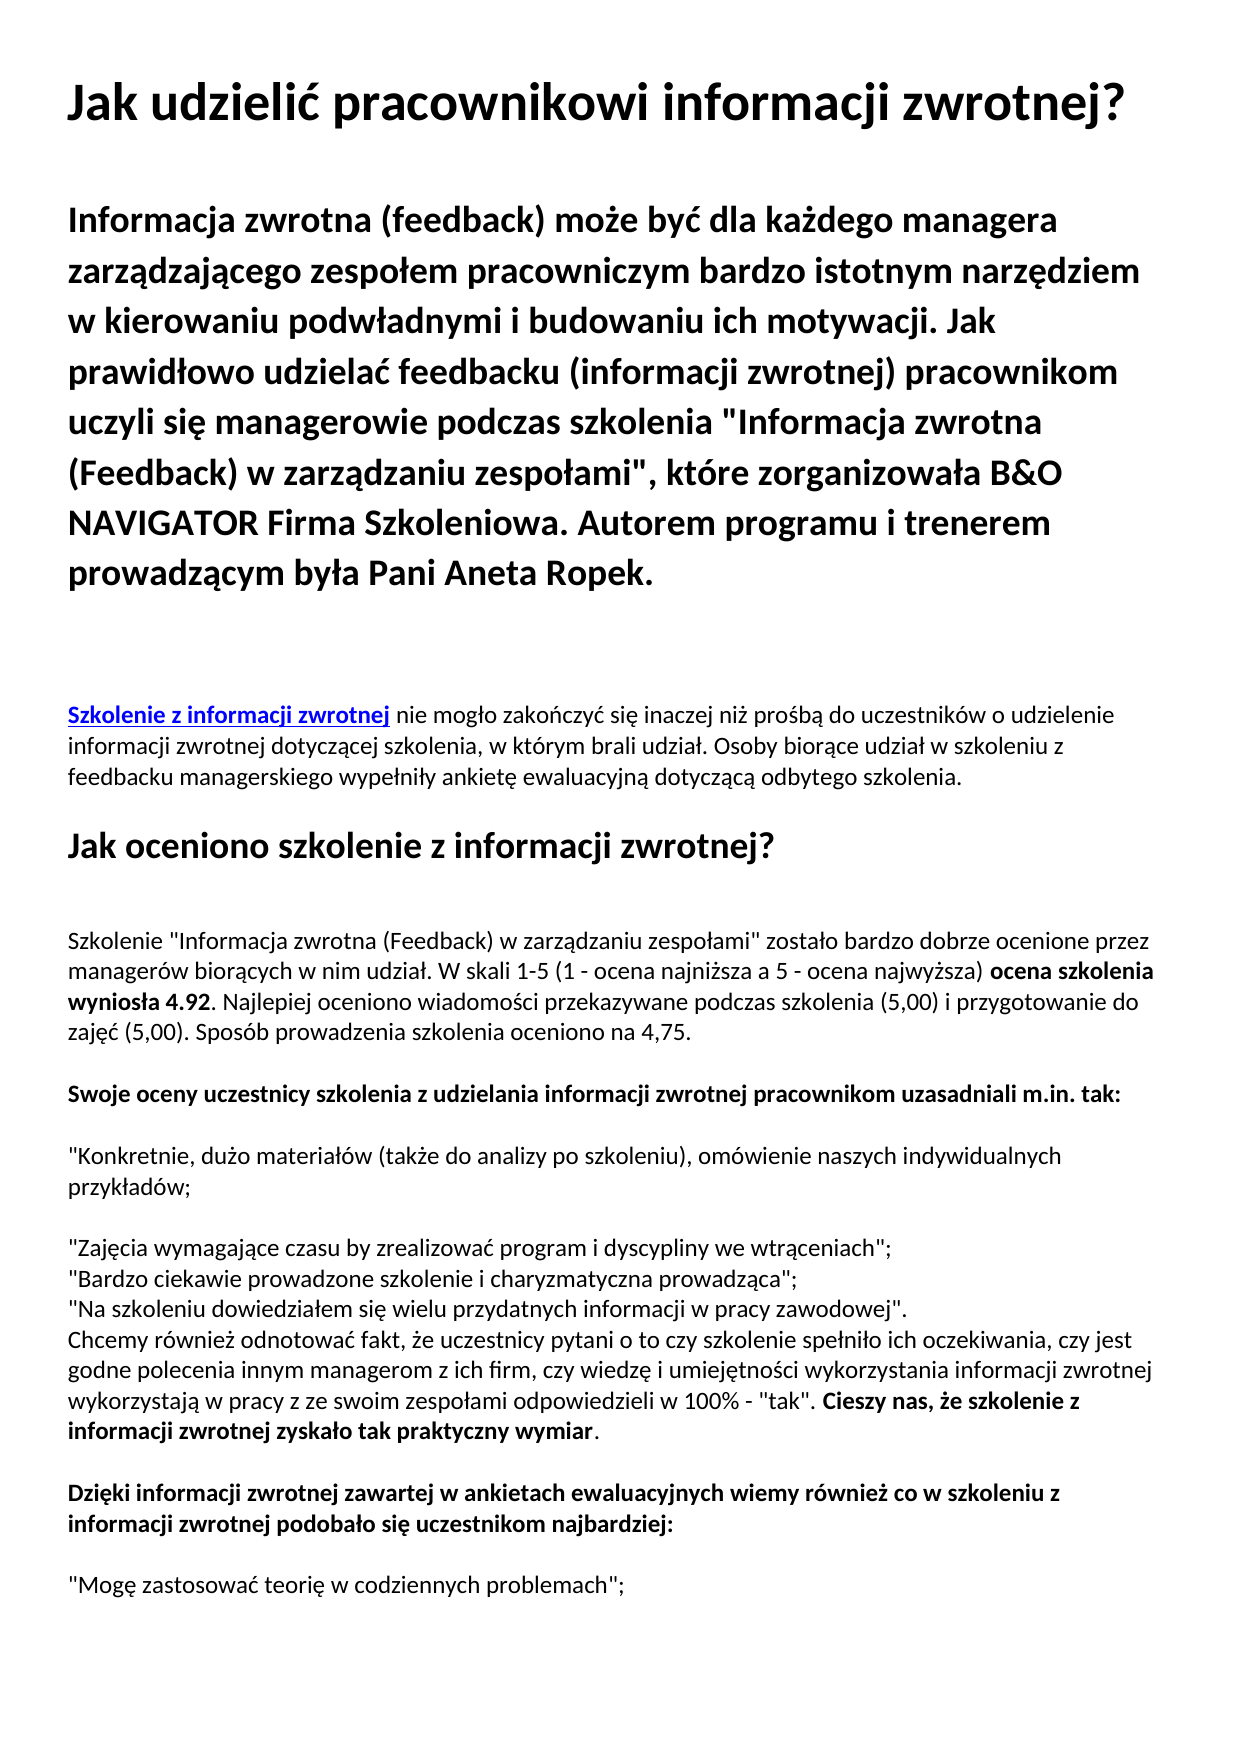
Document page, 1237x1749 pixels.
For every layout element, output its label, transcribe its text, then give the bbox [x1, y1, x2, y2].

text "Mogę zastosować teorię w codziennych problemach"; [68, 1569, 1169, 1600]
text Swoje oceny uczestnicy szkolenia z udzielania informacji zwrotnej pracownikom uzasadniali m.in. tak: [68, 1078, 1169, 1109]
text "Na szkoleniu dowiedziałem się wielu przydatnych informacji w pracy zawodowej". [68, 1293, 1169, 1324]
text "Zajęcia wymagające czasu by zrealizować program i dyscypliny we wtrąceniach"; [68, 1232, 1169, 1263]
text Informacja zwrotna (feedback) może być dla każdego managera zarządzającego zespołem pracowniczym bardzo istotnym narzędziem w kierowaniu podwładnymi i budowaniu ich motywacji. Jak prawidłowo udzielać feedbacku (informacji zwrotnej) pracownikom uczyli się managerowie podczas szkolenia "Informacja zwrotna (Feedback) w zarządzaniu zespołami", które zorganizowała B&O NAVIGATOR Firma Szkoleniowa. Autorem programu i trenerem prowadzącym była Pani Aneta Ropek. [68, 196, 1169, 595]
text Szkolenie z informacji zwrotnej nie mogło zakończyć się inaczej niż prośbą do uczestników o udzielenie informacji zwrotnej dotyczącej szkolenia, w którym brali udział. Osoby biorące udział w szkoleniu z feedbacku managerskiego wypełniły ankietę ewaluacyjną dotyczącą odbytego szkolenia. [68, 700, 1169, 791]
text "Bardzo ciekawie prowadzone szkolenie i charyzmatyczna prowadząca"; [68, 1263, 1169, 1293]
text Szkolenie "Informacja zwrotna (Feedback) w zarządzaniu zespołami" zostało bardzo dobrze ocenione przez managerów biorących w nim udział. W skali 1-5 (1 - ocena najniższa a 5 - ocena najwyższa) ocena szkolenia wyniosła 4.92. Najlepiej oceniono wiadomości przekazywane podczas szkolenia (5,00) i przygotowanie do zajęć (5,00). Sposób prowadzenia szkolenia oceniono na 4,75. [68, 925, 1169, 1047]
text Chcemy również odnotować fakt, że uczestnicy pytani o to czy szkolenie spełniło ich oczekiwania, czy jest godne polecenia innym managerom z ich firm, czy wiedzę i umiejętności wykorzystania informacji zwrotnej wykorzystają w pracy z ze swoim zespołami odpowiedzieli w 100% - "tak". Cieszy nas, że szkolenie z informacji zwrotnej zyskało tak praktyczny wymiar. [68, 1324, 1169, 1446]
text Jak udzielić pracownikowi informacji zwrotnej? [68, 68, 1169, 134]
text "Konkretnie, dużo materiałów (także do analizy po szkoleniu), omówienie naszych indywidualnych przykładów; [68, 1140, 1169, 1201]
text Dzięki informacji zwrotnej zawartej w ankietach ewaluacyjnych wiemy również co w szkoleniu z informacji zwrotnej podobało się uczestnikom najbardziej: [68, 1477, 1169, 1538]
text Jak oceniono szkolenie z informacji zwrotnej? [68, 822, 1169, 868]
